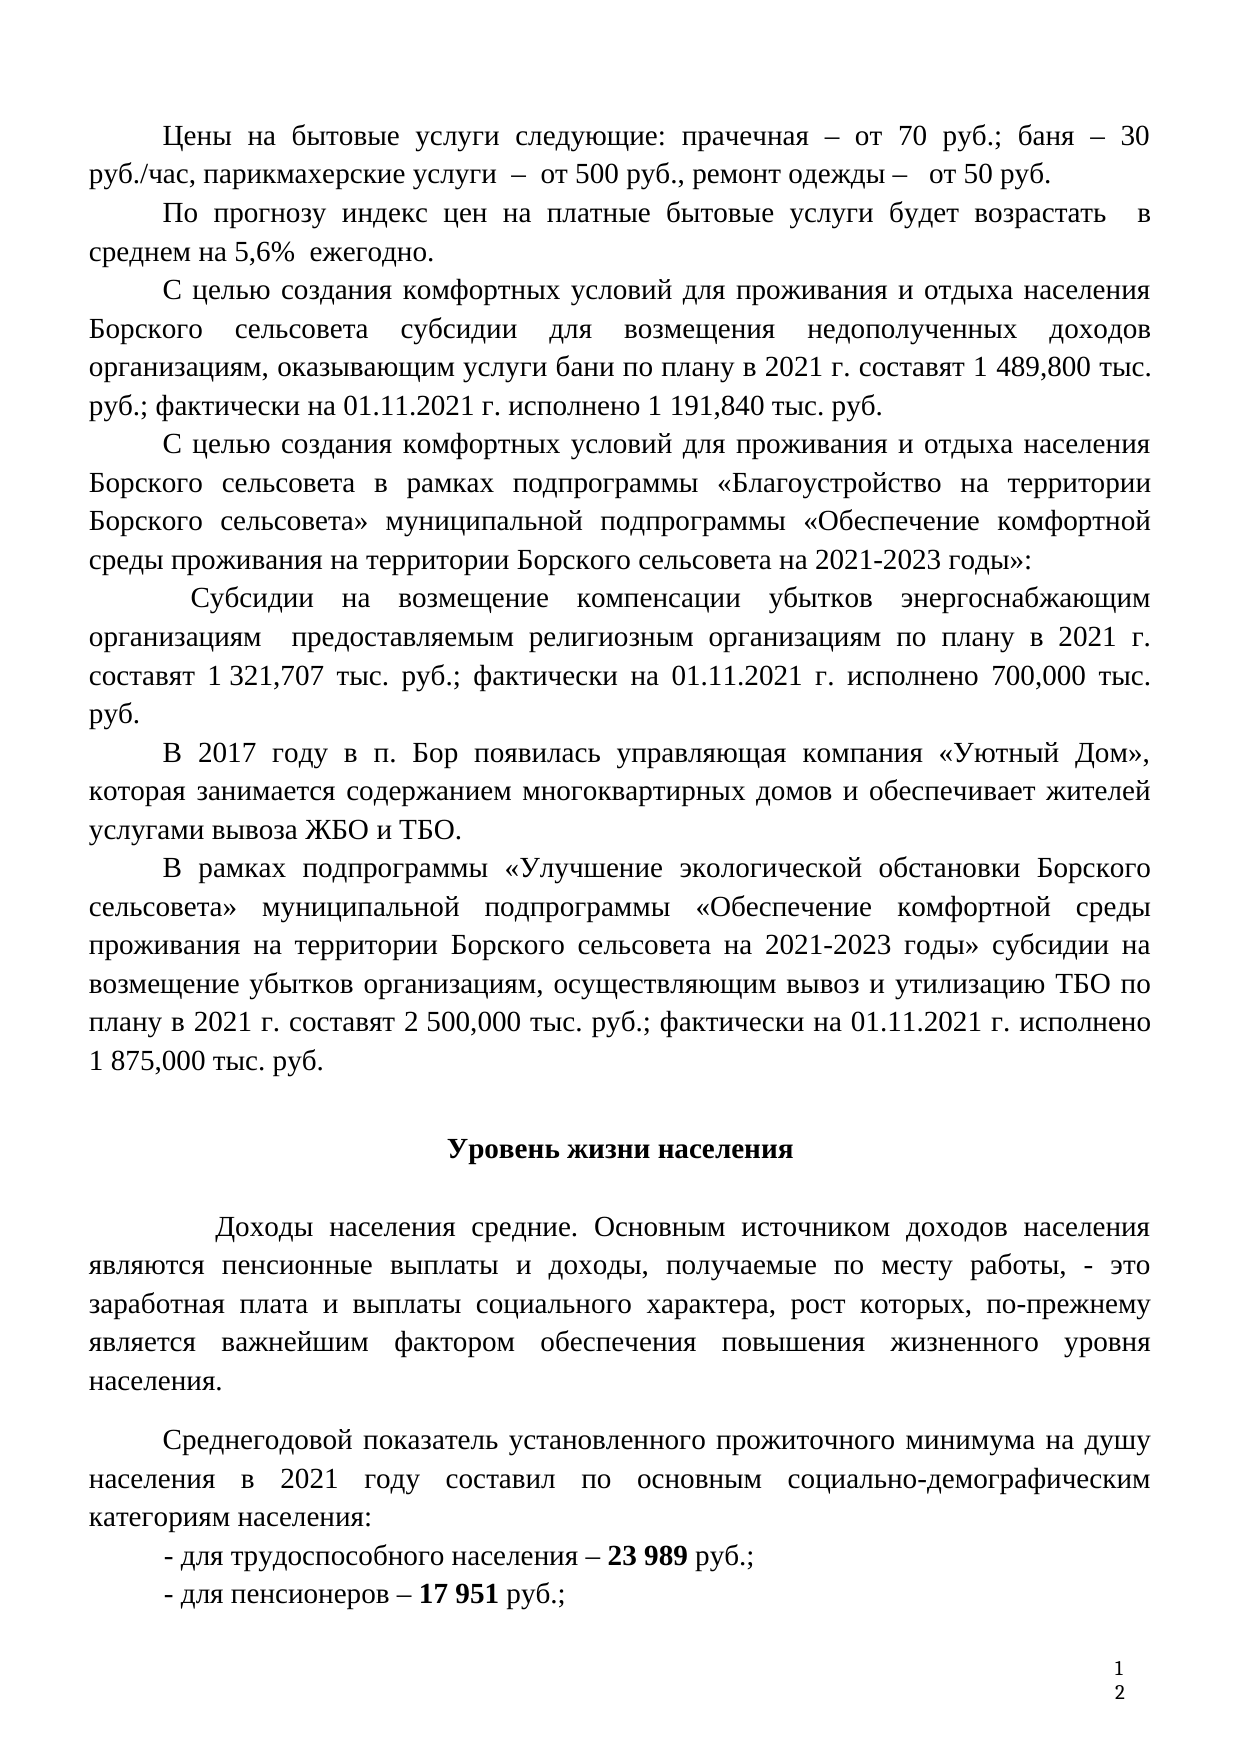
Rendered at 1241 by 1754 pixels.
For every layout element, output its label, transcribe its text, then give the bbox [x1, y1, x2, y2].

text Среднегодовой показатель установленного прожиточного минимума на душу населения в 2021 году составил по основным социально-демографическим категориям населения: [89, 1422, 1152, 1533]
list Субсидии на возмещение компенсации убытков энергоснабжающим организациям предоставляемым религиозным организациям по плану в 2021 г. составят 1 321,707 тыс. руб.; фактически на 01.11.2021 г. исполнено 700,000 тыс. руб. [89, 581, 1152, 730]
list В 2017 году в п. Бор появилась управляющая компания «Уютный Дом», которая занимается содержанием многоквартирных домов и обеспечивает жителей услугами вывоза ЖБО и ТБО. [89, 735, 1152, 845]
list - для пенсионеров – 17 951 руб.; [89, 1576, 419, 1610]
list В рамках подпрограммы «Улучшение экологической обстановки Борского сельсовета» муниципальной подпрограммы «Обеспечение комфортной среды проживания на территории Борского сельсовета на 2021-2023 годы» субсидии на возмещение убытков организациям, осуществляющим вывоз и утилизацию ТБО по плану в 2021 г. составят 2 500,000 тыс. руб.; фактически на 01.11.2021 г. исполнено 1 875,000 тыс. руб. [89, 850, 1152, 1077]
list - для трудоспособного населения – 23 989 руб.; [89, 1538, 608, 1571]
list - для трудоспособного населения – 23 989 руб.; [688, 1538, 1152, 1571]
text Доходы населения средние. Основным источником доходов населения являются пенсионные выплаты и доходы, получаемые по месту работы, - это заработная плата и выплаты социального характера, рост которых, по-прежнему является важнейшим фактором обеспечения повышения жизненного уровня населения. [89, 1209, 1152, 1396]
list По прогнозу индекс цен на платные бытовые услуги будет возрастать в среднем на 5,6% ежегодно. [89, 195, 1152, 267]
subtitle Уровень жизни населения [89, 1132, 1152, 1165]
list С целью создания комфортных условий для проживания и отдыха населения Борского сельсовета субсидии для возмещения недополученных доходов организациям, оказывающим услуги бани по плану в 2021 г. составят 1 489,800 тыс. руб.; фактически на 01.11.2021 г. исполнено 1 191,840 тыс. руб. [89, 272, 1152, 421]
list - для пенсионеров – 17 951 руб.; [499, 1576, 1152, 1610]
list Цены на бытовые услуги следующие: прачечная – от 70 руб.; баня – 30 руб./час, парикмахерские услуги – от 500 руб., ремонт одежды – от 50 руб. [89, 118, 1152, 190]
list С целью создания комфортных условий для проживания и отдыха населения Борского сельсовета в рамках подпрограммы «Благоустройство на территории Борского сельсовета» муниципальной подпрограммы «Обеспечение комфортной среды проживания на территории Борского сельсовета на 2021-2023 годы»: [89, 426, 1152, 576]
